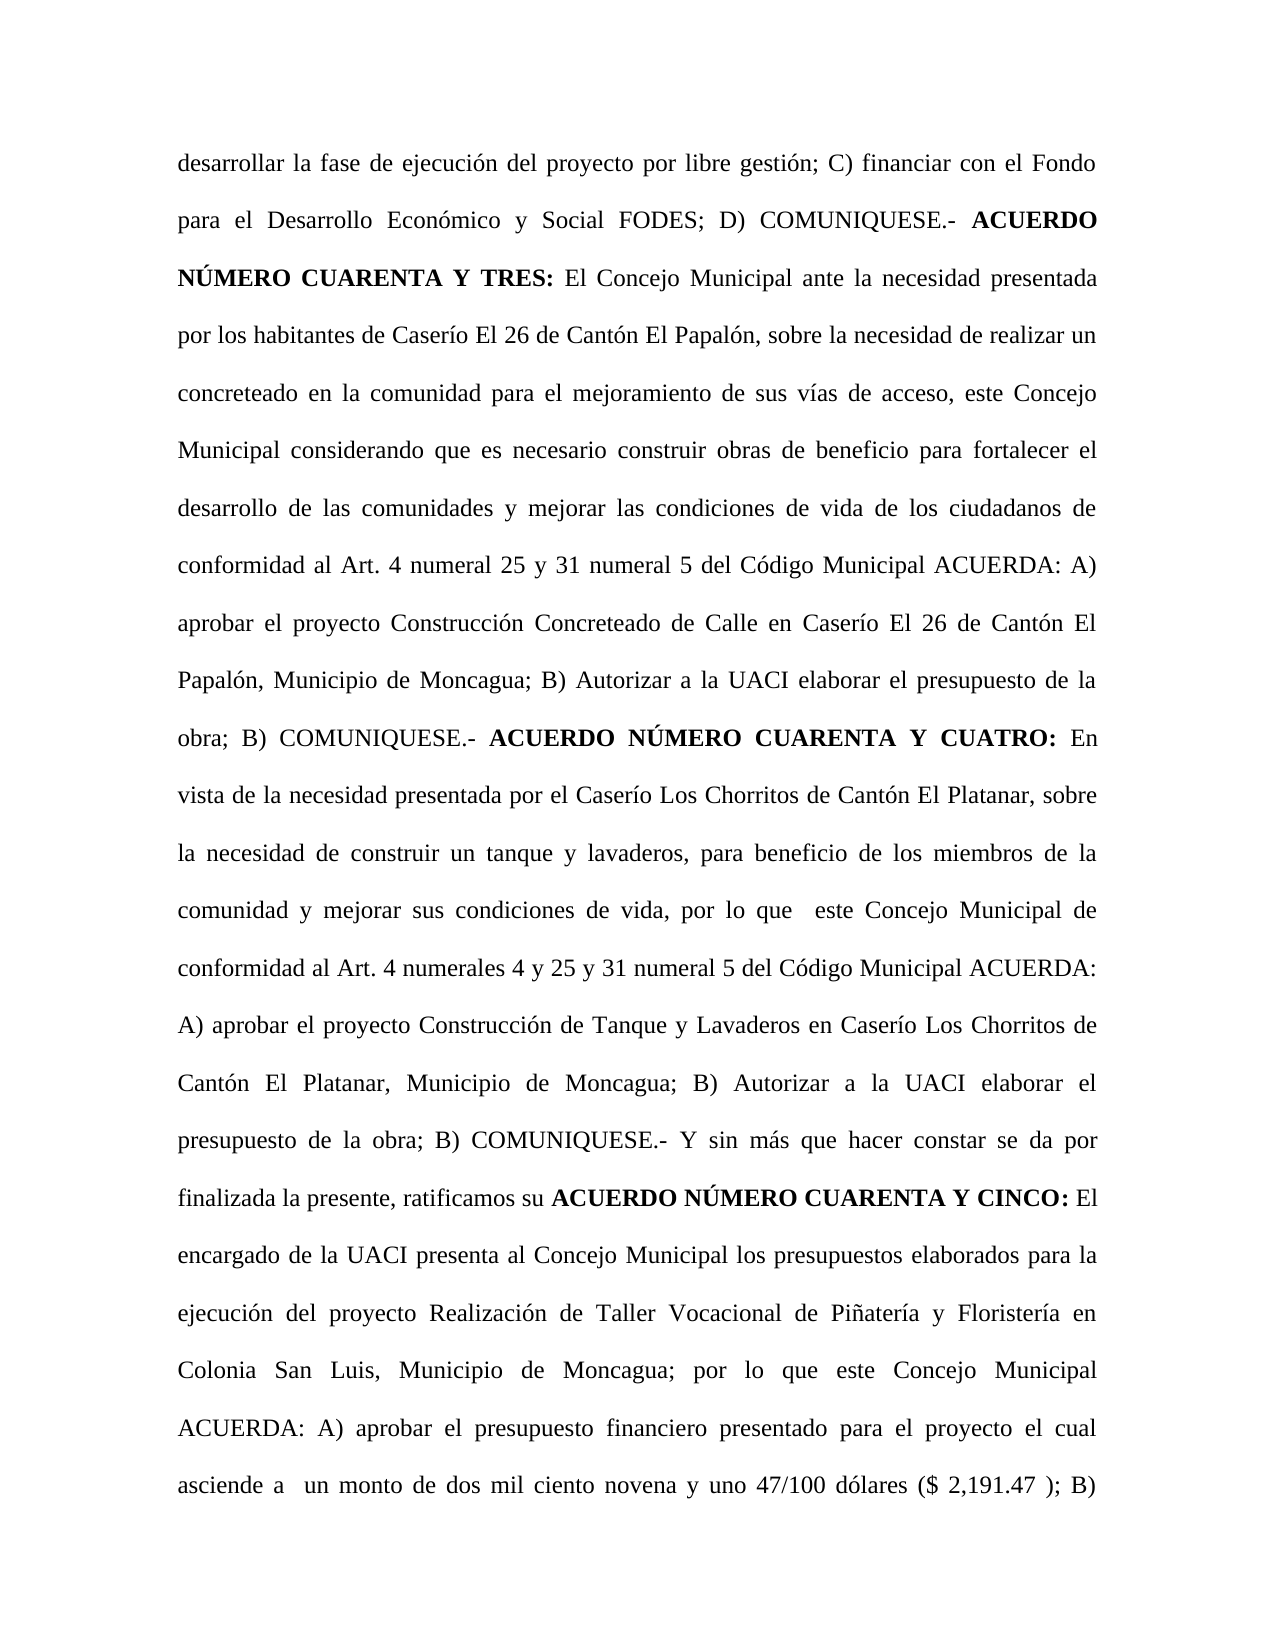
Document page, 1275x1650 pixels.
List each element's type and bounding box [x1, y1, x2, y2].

text [177, 148, 1098, 1499]
